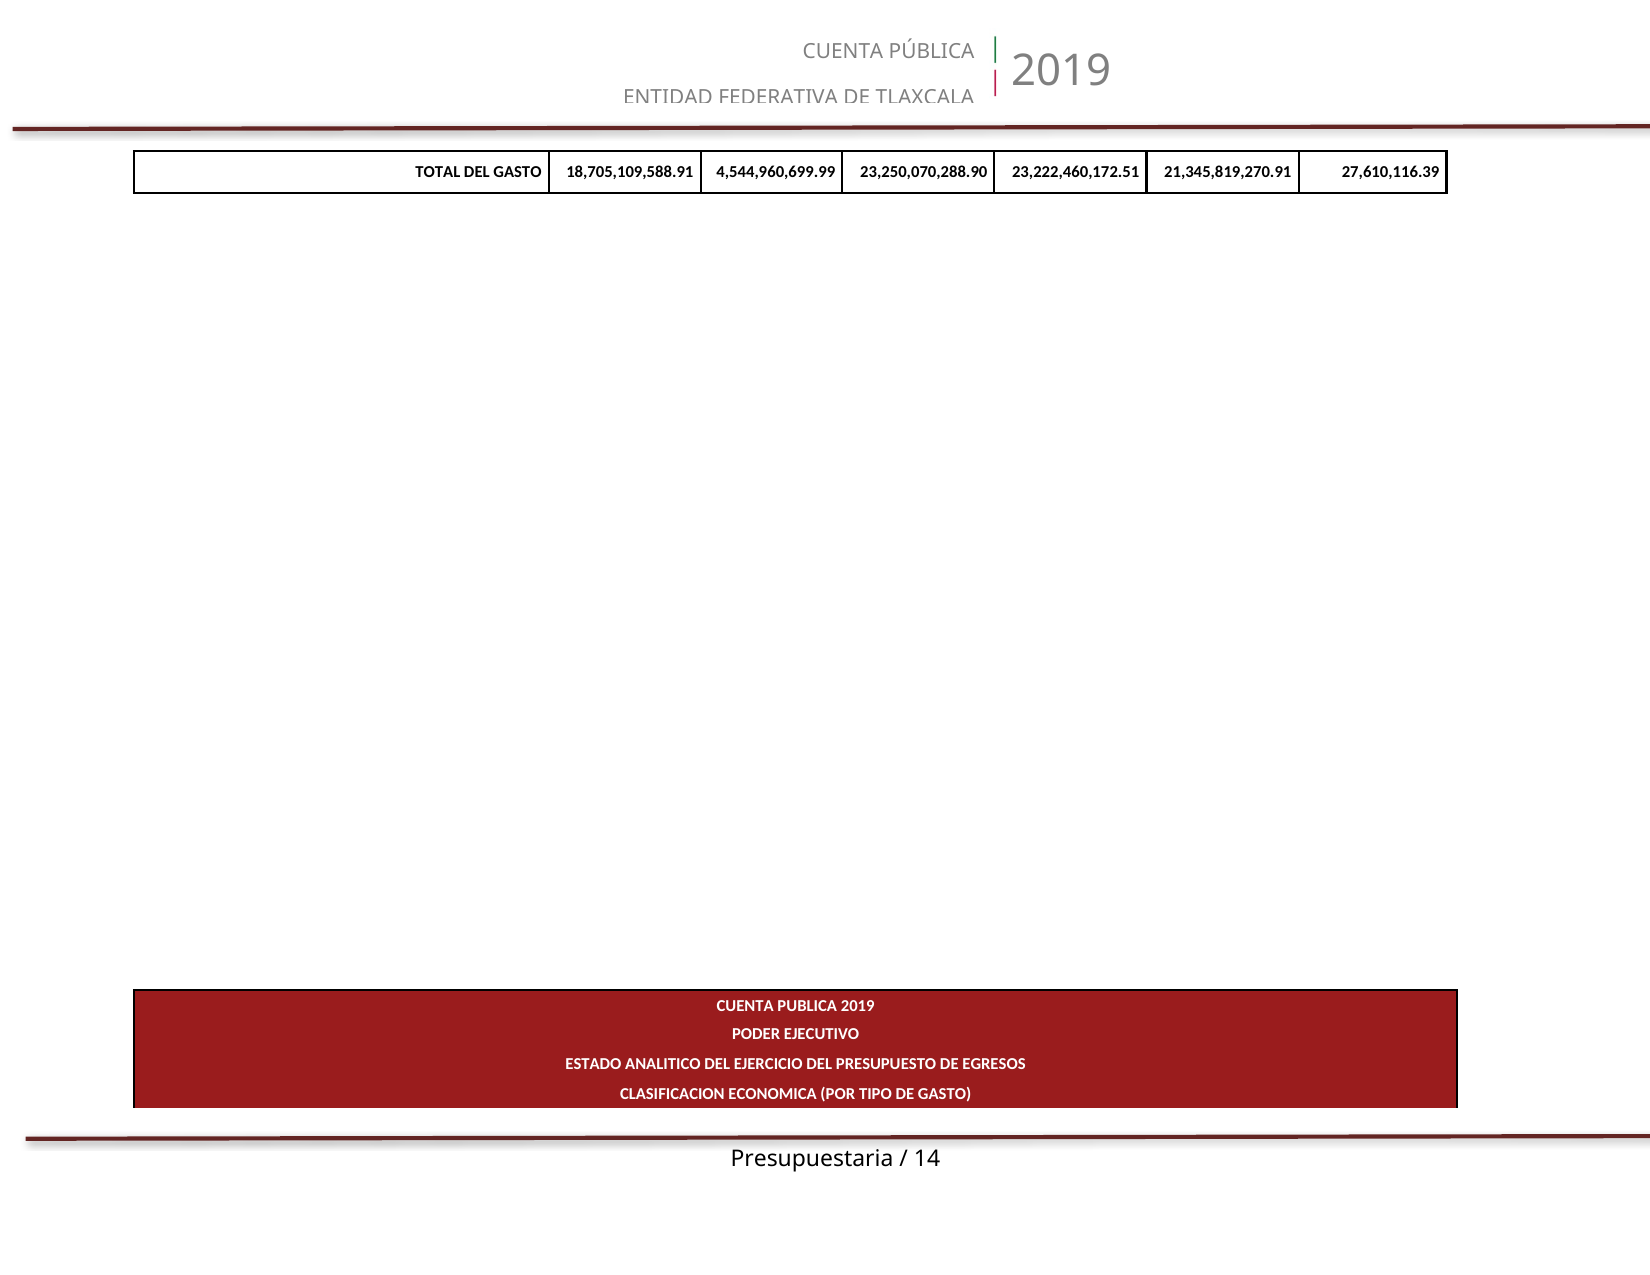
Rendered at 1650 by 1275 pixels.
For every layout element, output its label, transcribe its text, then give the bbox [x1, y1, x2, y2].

table_cell 23,222,460,172.51 [995, 152, 1145, 192]
table_cell CLASIFICACION ECONOMICA (POR TIPO DE GASTO) [135, 1078, 1456, 1108]
table_header CUENTA PUBLICA 2019 [135, 991, 1456, 1019]
table_cell 21,345,819,270.91 [1148, 152, 1298, 192]
table_cell 18,705,109,588.91 [550, 152, 700, 192]
picture [989, 28, 1005, 99]
table_cell ESTADO ANALITICO DEL EJERCICIO DEL PRESUPUESTO DE EGRESOS [135, 1049, 1456, 1078]
table_cell 4,544,960,699.99 [702, 152, 841, 192]
table_cell TOTAL DEL GASTO [135, 152, 548, 192]
table_cell PODER EJECUTIVO [135, 1019, 1456, 1049]
table_cell 27,610,116.39 [1300, 152, 1445, 192]
table_cell 23,250,070,288.90 [843, 152, 993, 192]
